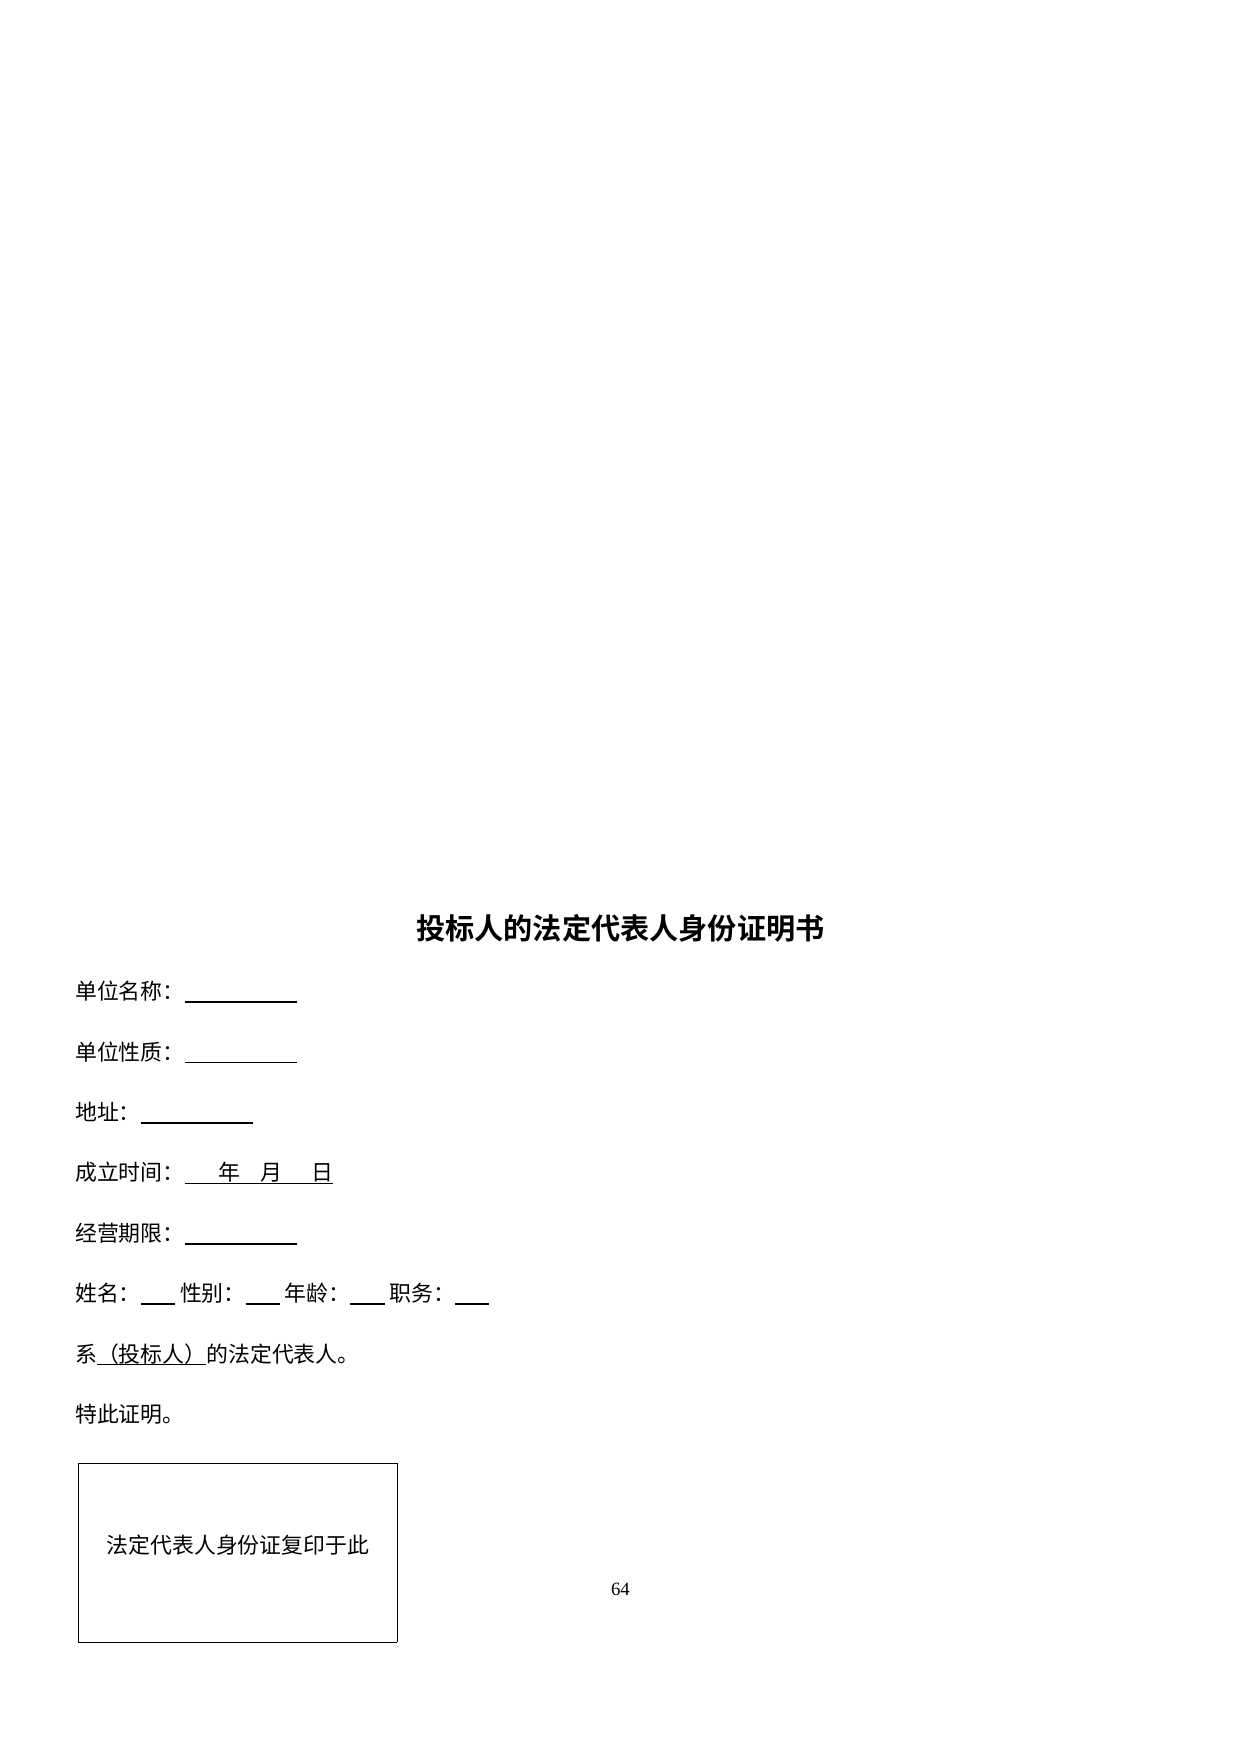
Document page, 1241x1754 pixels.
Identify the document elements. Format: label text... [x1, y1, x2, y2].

text 单位名称： [75, 961, 1165, 1009]
text 经营期限： [75, 1203, 1165, 1251]
text 投标人的法定代表人身份证明书 [75, 901, 1165, 949]
text 系（投标人）的法定代表人。 [75, 1324, 1165, 1372]
text 成立时间： 年 月 日 [75, 1142, 1165, 1190]
text 特此证明。 [75, 1384, 1165, 1432]
text 地址： [75, 1082, 1165, 1130]
text 姓名： 性别： 年龄： 职务： [75, 1263, 1165, 1311]
text 单位性质： [75, 1022, 1165, 1069]
